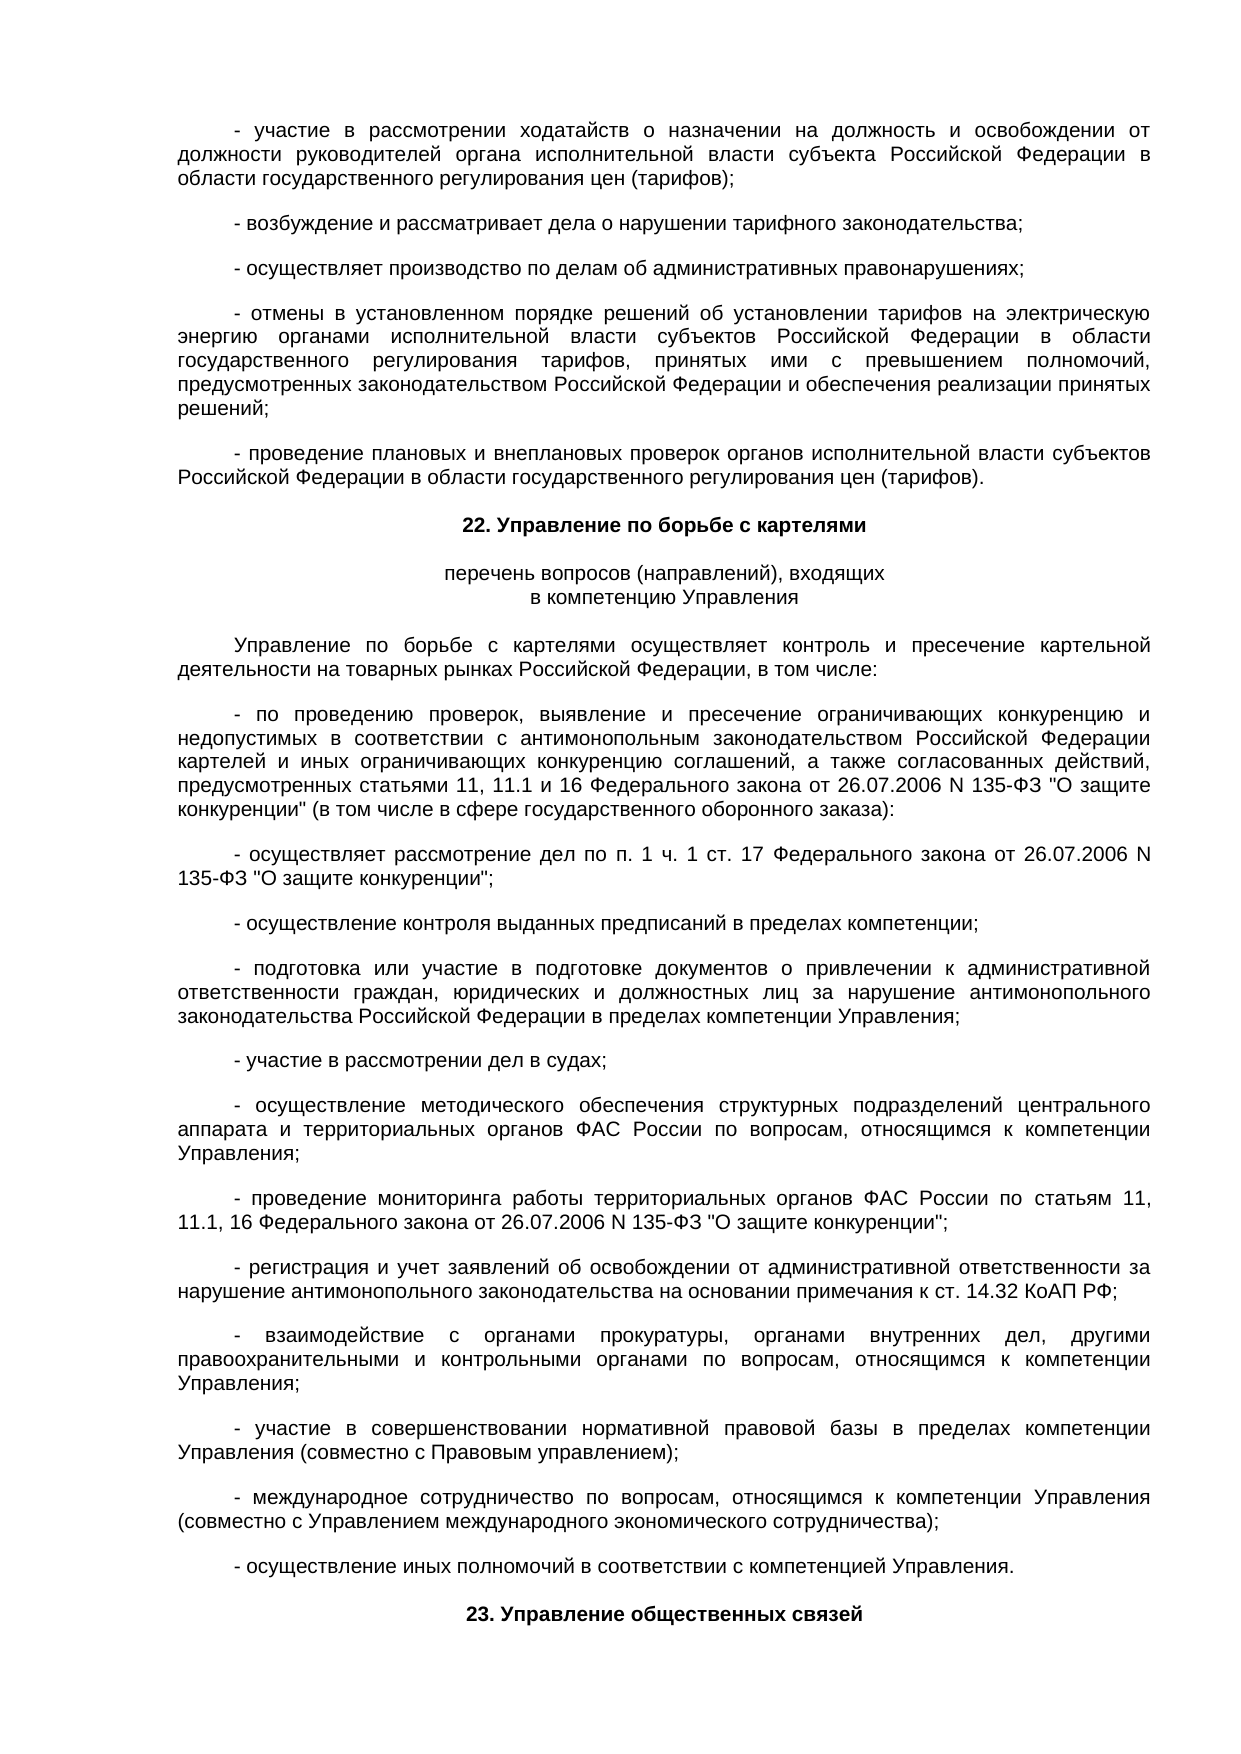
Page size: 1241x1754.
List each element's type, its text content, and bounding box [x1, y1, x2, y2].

text - по проведению проверок, выявление и пресечение ограничивающих конкуренцию и недопустимых в соответствии с антимонопольным законодательством Российской Федерации картелей и иных ограничивающих конкуренцию соглашений, а также согласованных действий, предусмотренных статьями 11, 11.1 и 16 Федерального закона от 26.07.2006 N 135-ФЗ "О защите конкуренции" (в том числе в сфере государственного оборонного заказа): [177, 701, 1152, 821]
text - регистрация и учет заявлений об освобождении от административной ответственности за нарушение антимонопольного законодательства на основании примечания к ст. 14.32 КоАП РФ; [177, 1254, 1152, 1302]
text - подготовка или участие в подготовке документов о привлечении к административной ответственности граждан, юридических и должностных лиц за нарушение антимонопольного законодательства Российской Федерации в пределах компетенции Управления; [177, 956, 1152, 1027]
text - осуществление методического обеспечения структурных подразделений центрального аппарата и территориальных органов ФАС России по вопросам, относящимся к компетенции Управления; [177, 1093, 1152, 1165]
text - участие в рассмотрении ходатайств о назначении на должность и освобождении от должности руководителей органа исполнительной власти субъекта Российской Федерации в области государственного регулирования цен (тарифов); [177, 118, 1152, 190]
text - взаимодействие с органами прокуратуры, органами внутренних дел, другими правоохранительными и контрольными органами по вопросам, относящимся к компетенции Управления; [177, 1323, 1152, 1395]
text - участие в рассмотрении дел в судах; [177, 1048, 1152, 1072]
title 23. Управление общественных связей [177, 1601, 1152, 1625]
text Управление по борьбе с картелями осуществляет контроль и пресечение картельной деятельности на товарных рынках Российской Федерации, в том числе: [177, 633, 1152, 681]
text - осуществляет рассмотрение дел по п. 1 ч. 1 ст. 17 Федерального закона от 26.07.2006 N 135-ФЗ "О защите конкуренции"; [177, 842, 1152, 890]
title 22. Управление по борьбе с картелями [177, 513, 1152, 537]
text - осуществляет производство по делам об административных правонарушениях; [177, 256, 1152, 279]
text - отмены в установленном порядке решений об установлении тарифов на электрическую энергию органами исполнительной власти субъектов Российской Федерации в области государственного регулирования тарифов, принятых ими с превышением полномочий, предусмотренных законодательством Российской Федерации и обеспечения реализации принятых решений; [177, 300, 1152, 420]
text - проведение мониторинга работы территориальных органов ФАС России по статьям 11, 11.1, 16 Федерального закона от 26.07.2006 N 135-ФЗ "О защите конкуренции"; [177, 1186, 1152, 1234]
text - международное сотрудничество по вопросам, относящимся к компетенции Управления (совместно с Управлением международного экономического сотрудничества); [177, 1485, 1152, 1533]
text - осуществление иных полномочий в соответствии с компетенцией Управления. [177, 1553, 1152, 1577]
text перечень вопросов (направлений), входящих [177, 561, 1152, 585]
text в компетенцию Управления [177, 585, 1152, 609]
text - осуществление контроля выданных предписаний в пределах компетенции; [177, 911, 1152, 935]
text - участие в совершенствовании нормативной правовой базы в пределах компетенции Управления (совместно с Правовым управлением); [177, 1416, 1152, 1464]
text - возбуждение и рассматривает дела о нарушении тарифного законодательства; [177, 211, 1152, 235]
text - проведение плановых и внеплановых проверок органов исполнительной власти субъектов Российской Федерации в области государственного регулирования цен (тарифов). [177, 441, 1152, 489]
